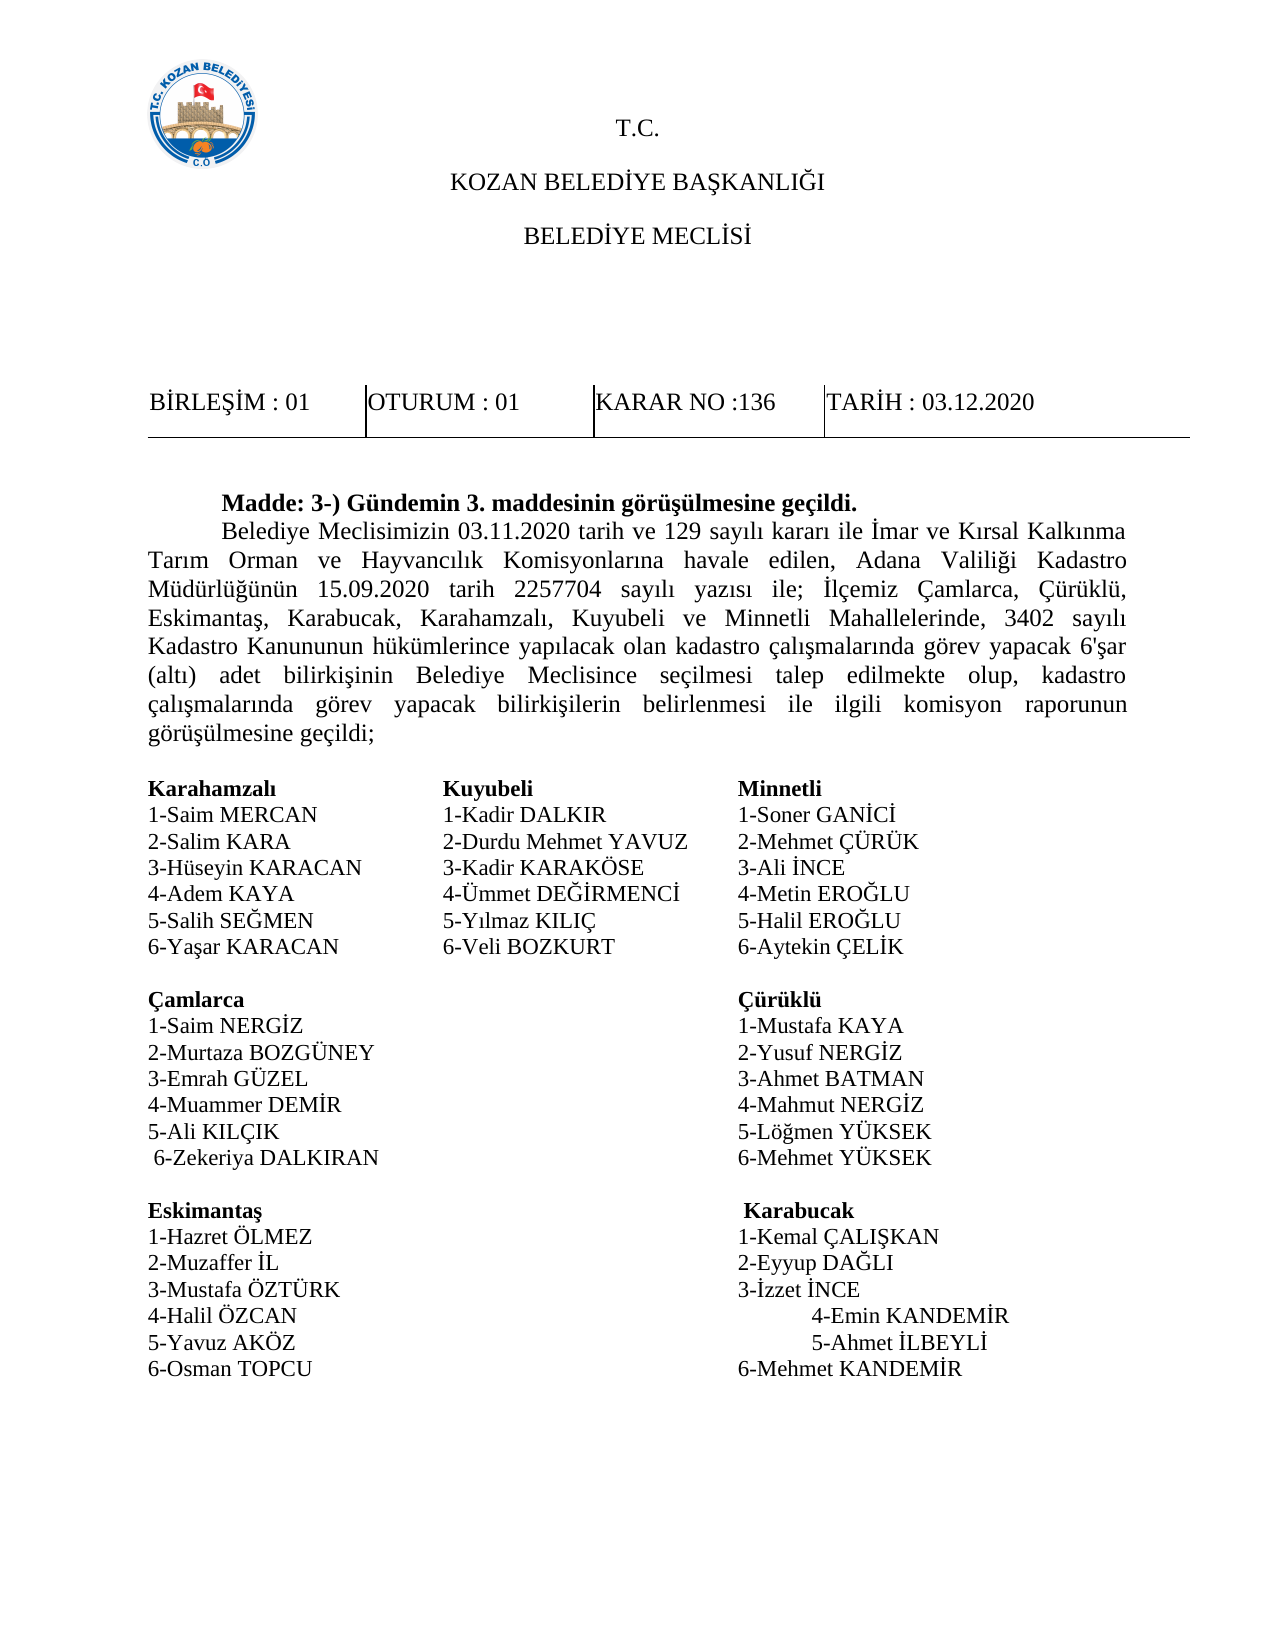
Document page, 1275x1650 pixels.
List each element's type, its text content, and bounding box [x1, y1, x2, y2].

table_header KARAR NO :136 [595, 385, 824, 437]
text 6-Zekeriya DALKIRAN 6-Mehmet YÜKSEK [148, 1144, 1127, 1170]
table_header TARİH : 03.12.2020 [825, 385, 1190, 437]
text 1-Hazret ÖLMEZ 1-Kemal ÇALIŞKAN [148, 1223, 1127, 1249]
text 2-Muzaffer İL 2-Eyyup DAĞLI [148, 1249, 1127, 1276]
text 5-Yavuz AKÖZ 5-Ahmet İLBEYLİ [148, 1328, 1127, 1355]
text 5-Ali KILÇIK 5-Löğmen YÜKSEK [148, 1118, 1127, 1144]
text 4-Adem KAYA 4-Ümmet DEĞİRMENCİ 4-Metin EROĞLU [148, 881, 1127, 907]
text 1-Saim NERGİZ 1-Mustafa KAYA [148, 1012, 1127, 1039]
text 2-Murtaza BOZGÜNEY 2-Yusuf NERGİZ [148, 1039, 1127, 1065]
text 6-Osman TOPCU 6-Mehmet KANDEMİR [148, 1355, 1127, 1381]
table_header OTURUM : 01 [367, 385, 593, 437]
text Madde: 3-) Gündemin 3. maddesinin görüşülmesine geçildi. [151, 488, 1127, 516]
text 2-Salim KARA 2-Durdu Mehmet YAVUZ 2-Mehmet ÇÜRÜK [148, 828, 1127, 854]
text Eskimantaş Karabucak [148, 1197, 1127, 1223]
text 6-Yaşar KARACAN 6-Veli BOZKURT 6-Aytekin ÇELİK [148, 933, 1127, 959]
text 4-Muammer DEMİR 4-Mahmut NERGİZ [148, 1091, 1127, 1118]
text 3-Emrah GÜZEL 3-Ahmet BATMAN [148, 1065, 1127, 1091]
text 1-Saim MERCAN 1-Kadir DALKIR 1-Soner GANİCİ [148, 801, 1127, 828]
text 3-Hüseyin KARACAN 3-Kadir KARAKÖSE 3-Ali İNCE [148, 854, 1127, 881]
table_header BİRLEŞİM : 01 [148, 385, 365, 437]
text 4-Halil ÖZCAN 4-Emin KANDEMİR [148, 1302, 1127, 1328]
text Karahamzalı Kuyubeli Minnetli [148, 775, 1127, 801]
text 5-Salih SEĞMEN 5-Yılmaz KILIÇ 5-Halil EROĞLU [148, 907, 1127, 933]
text Çamlarca Çürüklü [148, 986, 1127, 1012]
text Belediye Meclisimizin 03.11.2020 tarih ve 129 sayılı kararı ile İmar ve Kırsal Kalkınma Tarım Orman ve Hayvancılık Komisyonlarına havale edilen, Adana Valiliği Kadastro Müdürlüğünün 15.09.2020 tarih 2257704 sayılı yazısı ile; İlçemiz Çamlarca, Çürüklü, Eskimantaş, Karabucak, Karahamzalı, Kuyubeli ve Minnetli Mahallelerinde, 3402 sayılı Kadastro Kanununun hükümlerince yapılacak olan kadastro çalışmalarında görev yapacak 6'şar (altı) adet bilirkişinin Belediye Meclisince seçilmesi talep edilmekte olup, kadastro çalışmalarında görev yapacak bilirkişilerin belirlenmesi ile ilgili komisyon raporunun görüşülmesine geçildi; [148, 516, 1127, 746]
picture [147, 59, 258, 172]
text 3-Mustafa ÖZTÜRK 3-İzzet İNCE [148, 1276, 1127, 1302]
